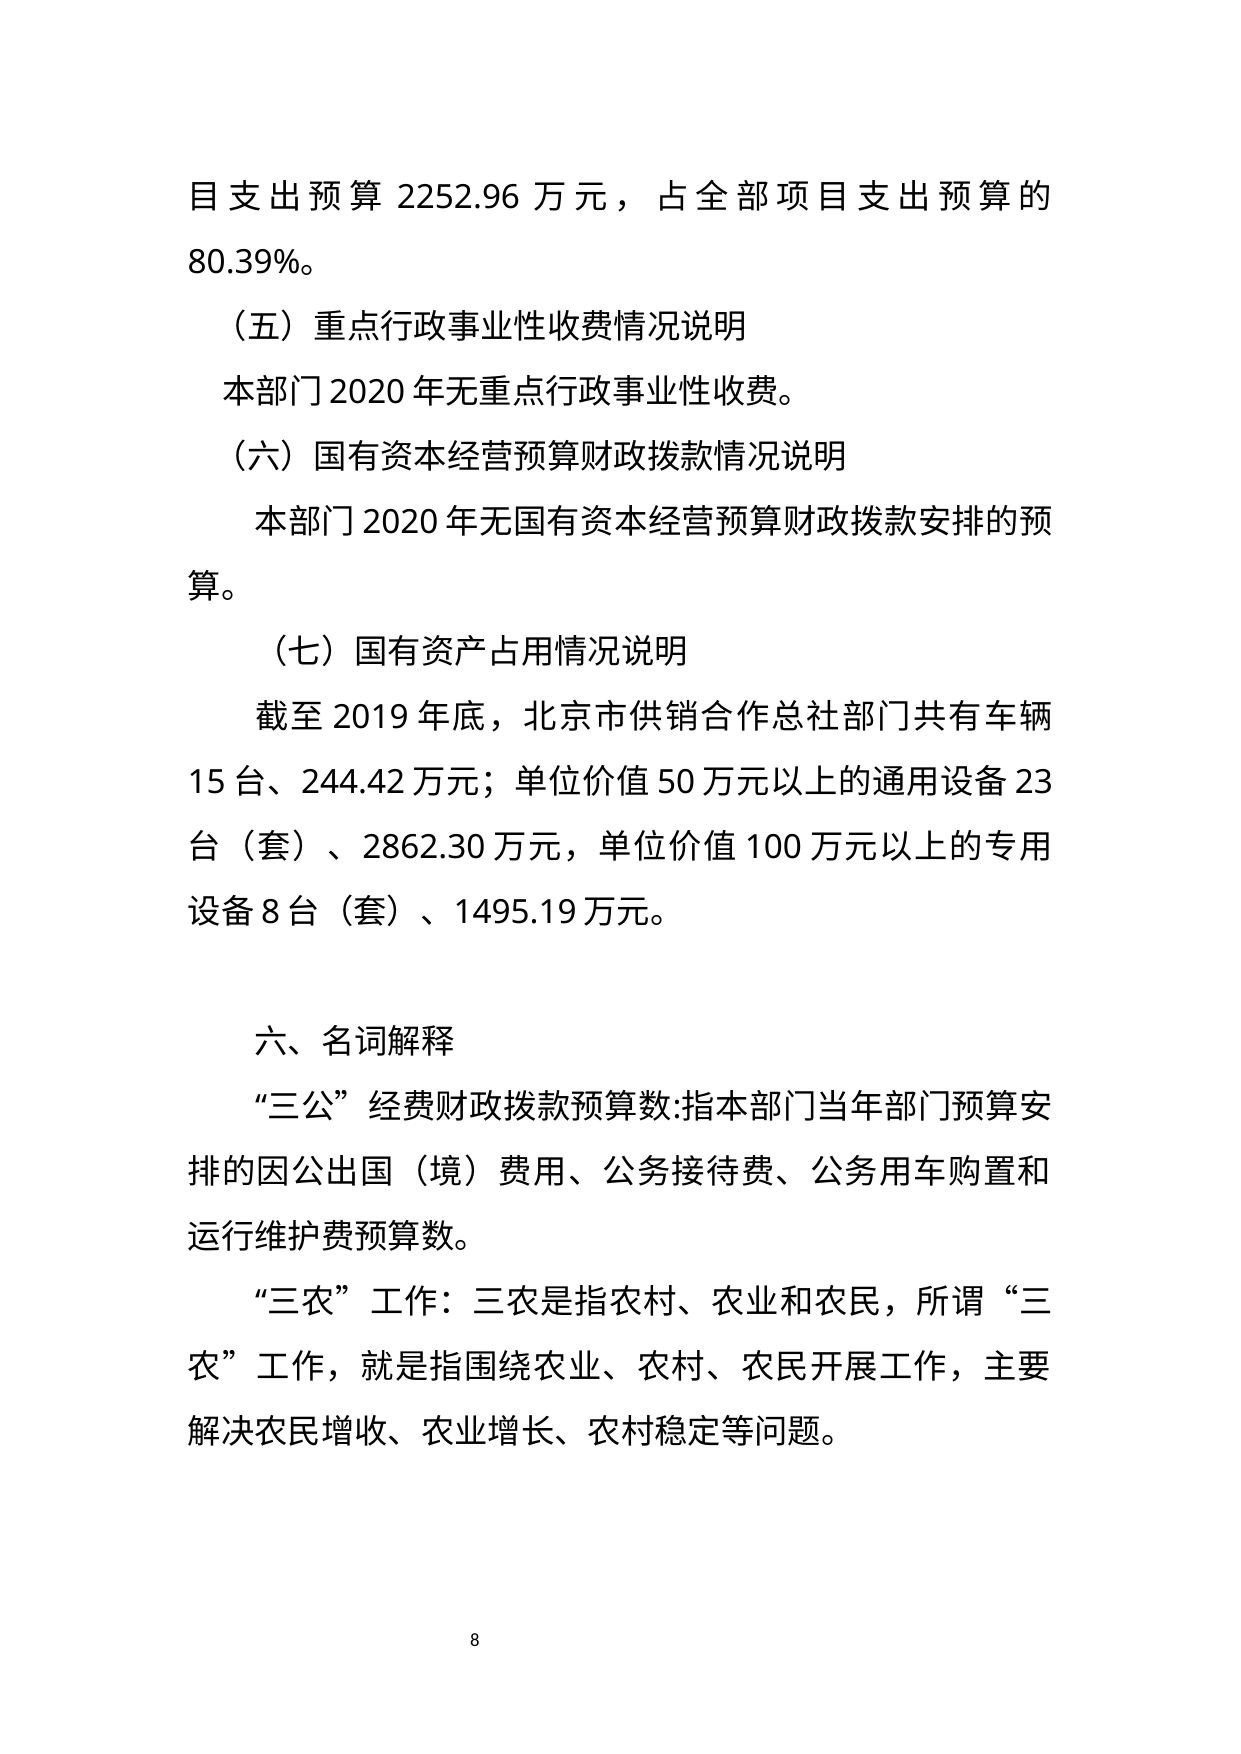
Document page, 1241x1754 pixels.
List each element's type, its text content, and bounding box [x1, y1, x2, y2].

text （六）国有资本经营预算财政拨款情况说明 [187, 422, 1053, 487]
text 截至2019年底，北京市供销合作总社部门共有车辆15台、244.42万元；单位价值50万元以上的通用设备23台（套）、2862.30万元，单位价值100万元以上的专用设备8台（套）、1495.19万元。 [187, 682, 1053, 942]
text “三公”经费财政拨款预算数:指本部门当年部门预算安排的因公出国（境）费用、公务接待费、公务用车购置和运行维护费预算数。 [187, 1072, 1053, 1267]
list 国有资产占用情况说明 [187, 617, 1053, 682]
text “三农”工作：三农是指农村、农业和农民，所谓“三农”工作，就是指围绕农业、农村、农民开展工作，主要解决农民增收、农业增长、农村稳定等问题。 [187, 1267, 1053, 1462]
text （五）重点行政事业性收费情况说明 [187, 292, 1053, 357]
text 本部门2020年无重点行政事业性收费。 [187, 357, 1053, 422]
text 本部门2020年无国有资本经营预算财政拨款安排的预算。 [187, 487, 1053, 617]
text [187, 162, 1053, 292]
list 名词解释 [187, 1007, 1053, 1072]
